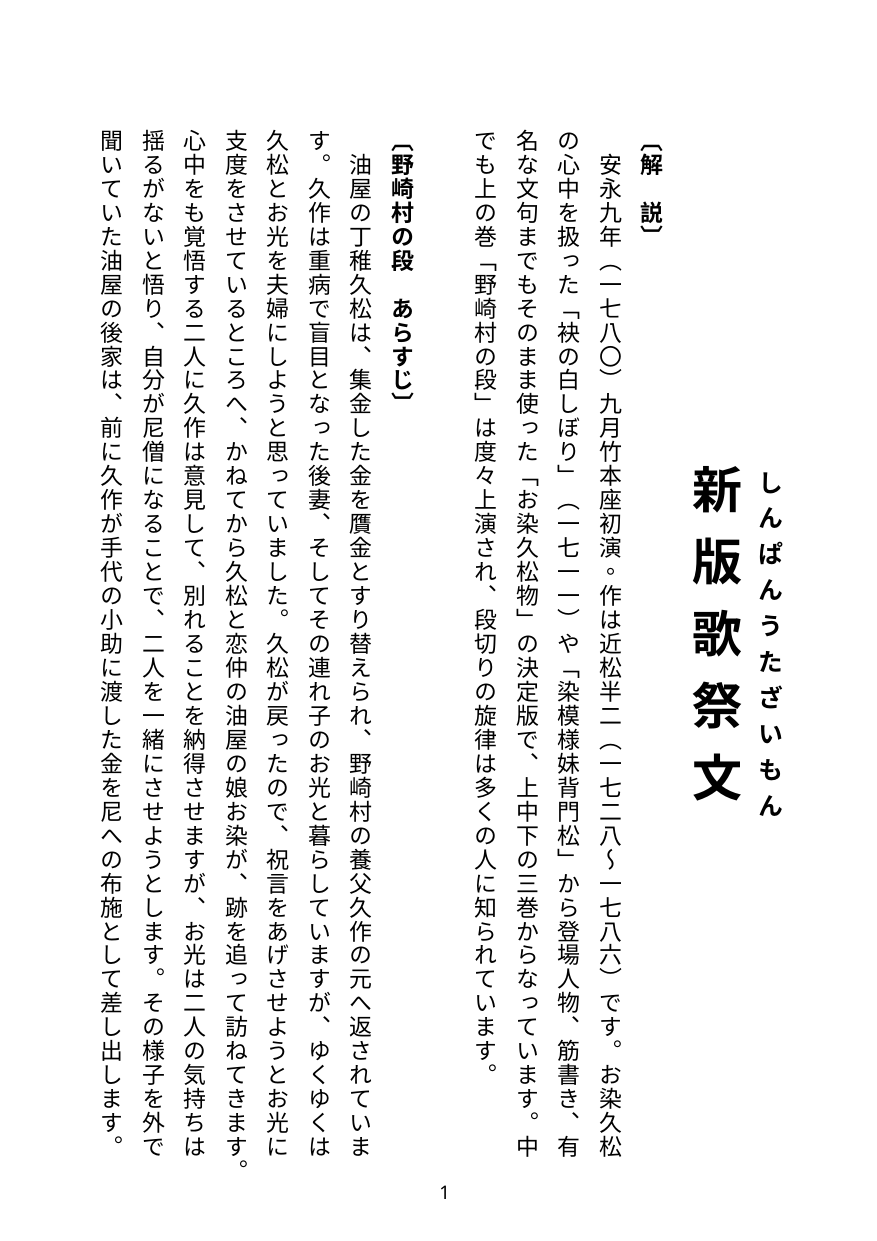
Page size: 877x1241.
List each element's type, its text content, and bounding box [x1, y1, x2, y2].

text 安永九年（一七八〇）九月竹本座初演。作は近松半二（一七二八～一七八六）です。お染久松の心中を扱った「袂の白しぼり」（一七一一）や「染模様妹背門松」から登場人物、筋書き、有名な文句までもそのまま使った「お染久松物」の決定版で、上中下の三巻からなっています。中でも上の巻「野崎村の段」は度々上演され、段切りの旋律は多くの人に知られています。 [465, 129, 631, 1159]
text 〔野崎村の段 あらすじ〕 [382, 129, 423, 1159]
text 〔解 説〕 [631, 129, 673, 1159]
